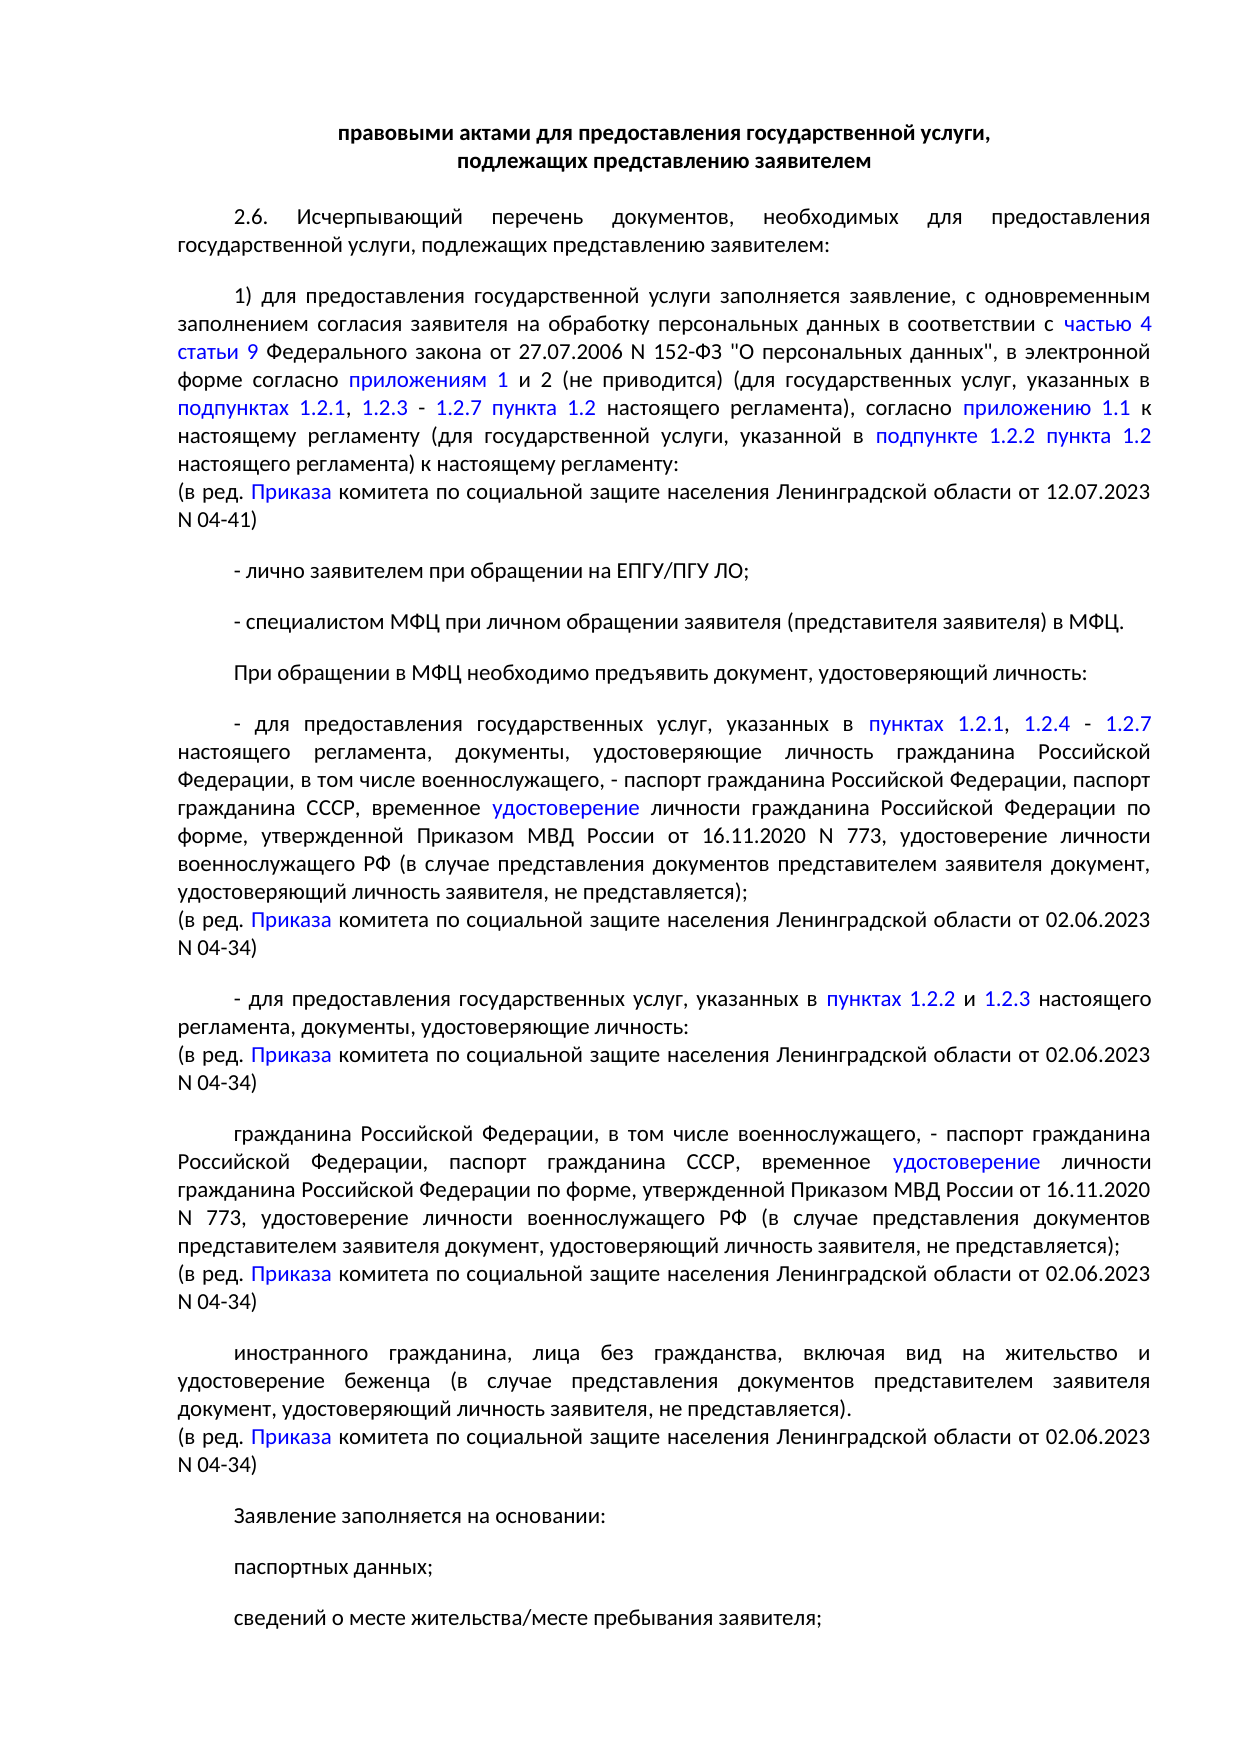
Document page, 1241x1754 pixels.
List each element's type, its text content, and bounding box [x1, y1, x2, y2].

text подлежащих представлению заявителем [177, 146, 1152, 174]
text Заявление заполняется на основании: [177, 1501, 1152, 1529]
text - лично заявителем при обращении на ЕПГУ/ПГУ ЛО; [177, 556, 1152, 584]
text (в ред. Приказа комитета по социальной защите населения Ленинградской области от 12.07.2023 N 04-41) [177, 477, 1152, 533]
text - для предоставления государственных услуг, указанных в пунктах 1.2.2 и 1.2.3 настоящего регламента, документы, удостоверяющие личность: [177, 984, 1152, 1040]
text иностранного гражданина, лица без гражданства, включая вид на жительство и удостоверение беженца (в случае представления документов представителем заявителя документ, удостоверяющий личность заявителя, не представляется). [177, 1338, 1152, 1422]
text - для предоставления государственных услуг, указанных в пунктах 1.2.1, 1.2.4 - 1.2.7 настоящего регламента, документы, удостоверяющие личность гражданина Российской Федерации, в том числе военнослужащего, - паспорт гражданина Российской Федерации, паспорт гражданина СССР, временное удостоверение личности гражданина Российской Федерации по форме, утвержденной Приказом МВД России от 16.11.2020 N 773, удостоверение личности военнослужащего РФ (в случае представления документов представителем заявителя документ, удостоверяющий личность заявителя, не представляется); [177, 709, 1152, 905]
text 1) для предоставления государственной услуги заполняется заявление, с одновременным заполнением согласия заявителя на обработку персональных данных в соответствии с частью 4 статьи 9 Федерального закона от 27.07.2006 N 152-ФЗ "О персональных данных", в электронной форме согласно приложениям 1 и 2 (не приводится) (для государственных услуг, указанных в подпунктах 1.2.1, 1.2.3 - 1.2.7 пункта 1.2 настоящего регламента), согласно приложению 1.1 к настоящему регламенту (для государственной услуги, указанной в подпункте 1.2.2 пункта 1.2 настоящего регламента) к настоящему регламенту: [177, 281, 1152, 477]
text гражданина Российской Федерации, в том числе военнослужащего, - паспорт гражданина Российской Федерации, паспорт гражданина СССР, временное удостоверение личности гражданина Российской Федерации по форме, утвержденной Приказом МВД России от 16.11.2020 N 773, удостоверение личности военнослужащего РФ (в случае представления документов представителем заявителя документ, удостоверяющий личность заявителя, не представляется); [177, 1119, 1152, 1259]
text - специалистом МФЦ при личном обращении заявителя (представителя заявителя) в МФЦ. [177, 607, 1152, 635]
text 2.6. Исчерпывающий перечень документов, необходимых для предоставления государственной услуги, подлежащих представлению заявителем: [177, 202, 1152, 258]
text (в ред. Приказа комитета по социальной защите населения Ленинградской области от 02.06.2023 N 04-34) [177, 1259, 1152, 1315]
text паспортных данных; [177, 1552, 1152, 1580]
text правовыми актами для предоставления государственной услуги, [177, 118, 1152, 146]
text (в ред. Приказа комитета по социальной защите населения Ленинградской области от 02.06.2023 N 04-34) [177, 1040, 1152, 1096]
text (в ред. Приказа комитета по социальной защите населения Ленинградской области от 02.06.2023 N 04-34) [177, 905, 1152, 961]
text (в ред. Приказа комитета по социальной защите населения Ленинградской области от 02.06.2023 N 04-34) [177, 1422, 1152, 1478]
text При обращении в МФЦ необходимо предъявить документ, удостоверяющий личность: [177, 658, 1152, 686]
text сведений о месте жительства/месте пребывания заявителя; [177, 1603, 1152, 1631]
